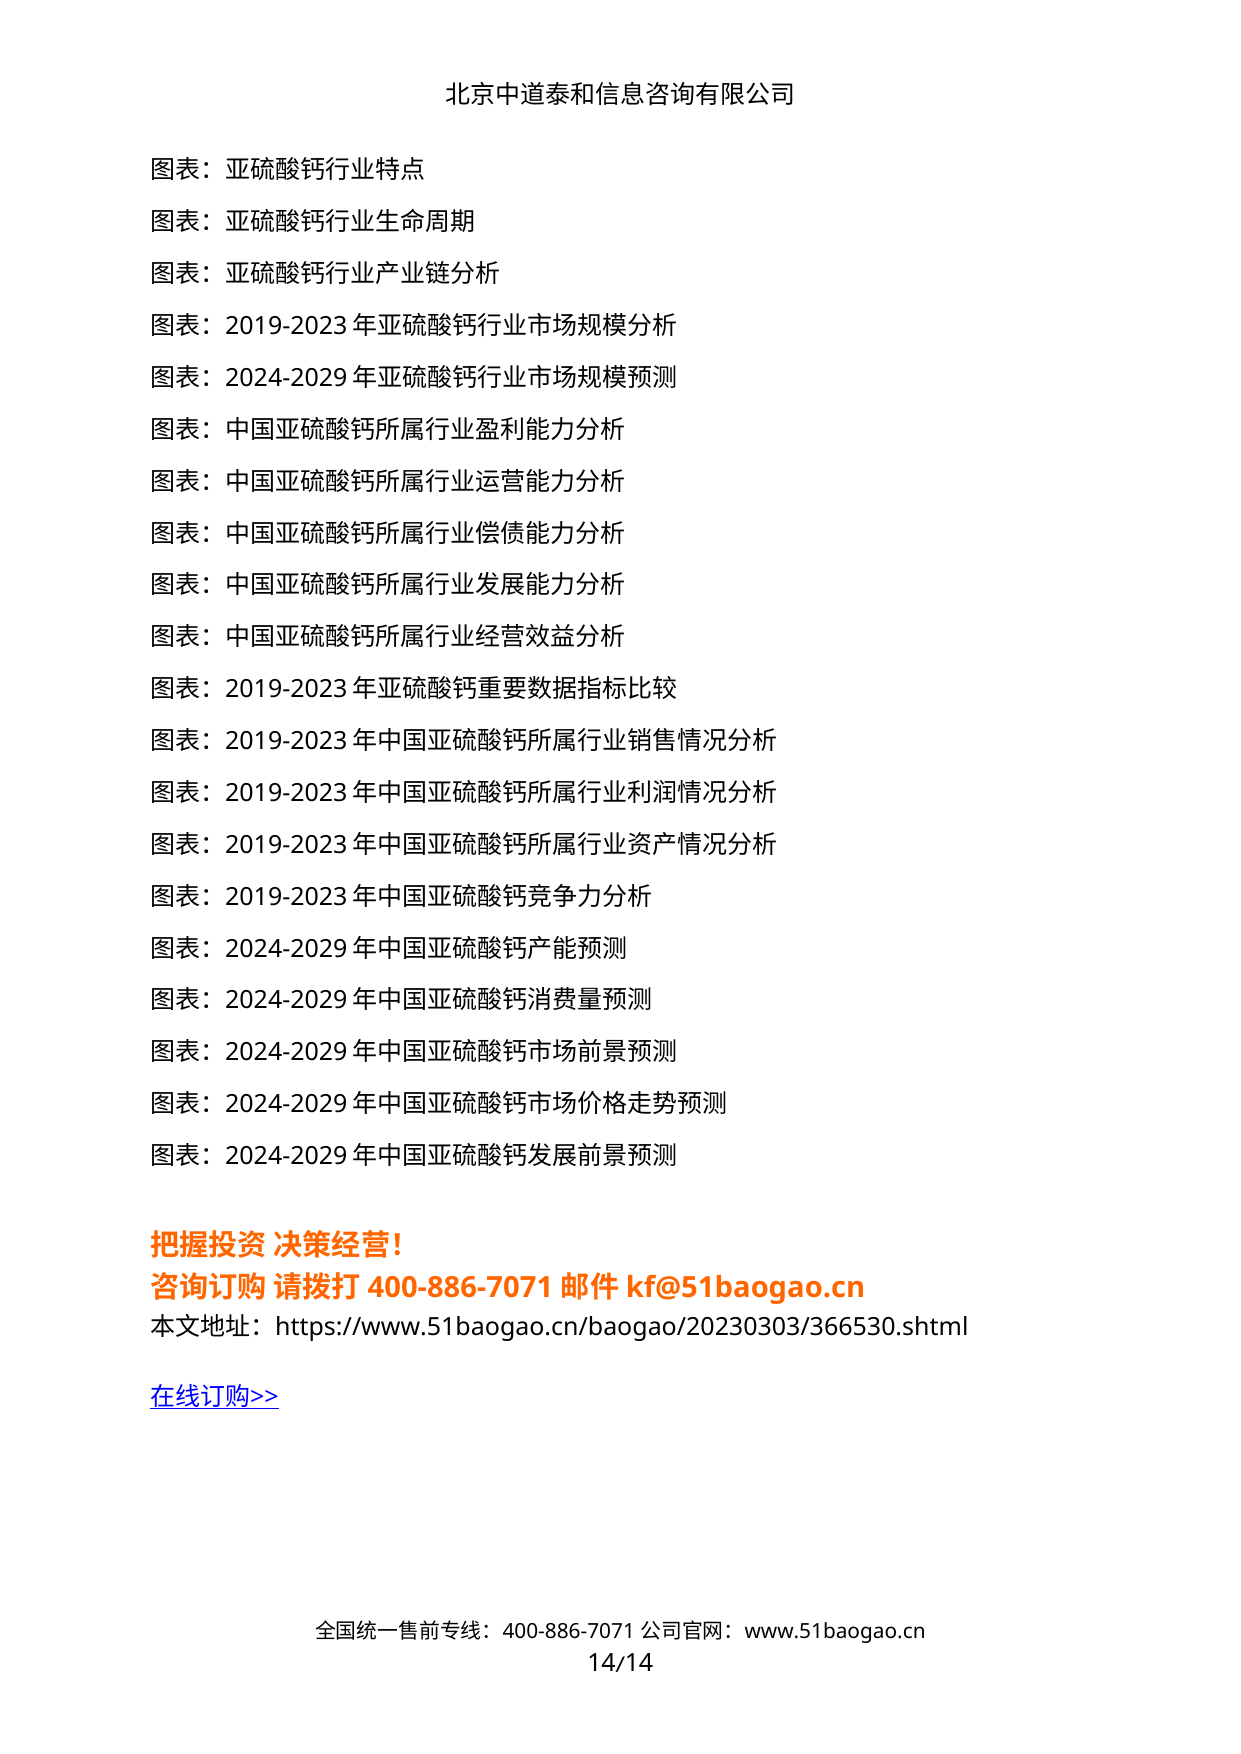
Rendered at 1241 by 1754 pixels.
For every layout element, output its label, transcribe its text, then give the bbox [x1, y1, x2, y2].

text 图表：2019-2023年中国亚硫酸钙竞争力分析 [150, 876, 1090, 912]
text 图表：亚硫酸钙行业生命周期 [150, 202, 1090, 238]
text 图表：2024-2029年亚硫酸钙行业市场规模预测 [150, 357, 1090, 394]
text 图表：亚硫酸钙行业特点 [150, 150, 1090, 186]
text 在线订购>> [150, 1342, 1090, 1413]
text 图表：2024-2029年中国亚硫酸钙发展前景预测 [150, 1136, 1090, 1172]
text 图表：中国亚硫酸钙所属行业经营效益分析 [150, 617, 1090, 653]
text 图表：中国亚硫酸钙所属行业盈利能力分析 [150, 409, 1090, 446]
text 图表：2019-2023年中国亚硫酸钙所属行业利润情况分析 [150, 772, 1090, 809]
text 图表：中国亚硫酸钙所属行业发展能力分析 [150, 565, 1090, 601]
text 图表：2024-2029年中国亚硫酸钙产能预测 [150, 928, 1090, 964]
text 图表：2024-2029年中国亚硫酸钙市场前景预测 [150, 1032, 1090, 1068]
text 图表：2024-2029年中国亚硫酸钙市场价格走势预测 [150, 1084, 1090, 1120]
text 图表：2019-2023年亚硫酸钙重要数据指标比较 [150, 669, 1090, 705]
text 图表：亚硫酸钙行业产业链分析 [150, 254, 1090, 290]
text 图表：2019-2023年中国亚硫酸钙所属行业资产情况分析 [150, 824, 1090, 861]
text 图表：2019-2023年中国亚硫酸钙所属行业销售情况分析 [150, 721, 1090, 757]
text 图表：2019-2023年亚硫酸钙行业市场规模分析 [150, 306, 1090, 342]
text 把握投资 决策经营！咨询订购 请拨打 400-886-7071 邮件 kf@51baogao.cn本文地址：https://www.51baogao.cn/baogao/20230303/366530.shtml [150, 1187, 1090, 1342]
text 图表：2024-2029年中国亚硫酸钙消费量预测 [150, 980, 1090, 1016]
text 图表：中国亚硫酸钙所属行业偿债能力分析 [150, 513, 1090, 549]
text 图表：中国亚硫酸钙所属行业运营能力分析 [150, 461, 1090, 497]
